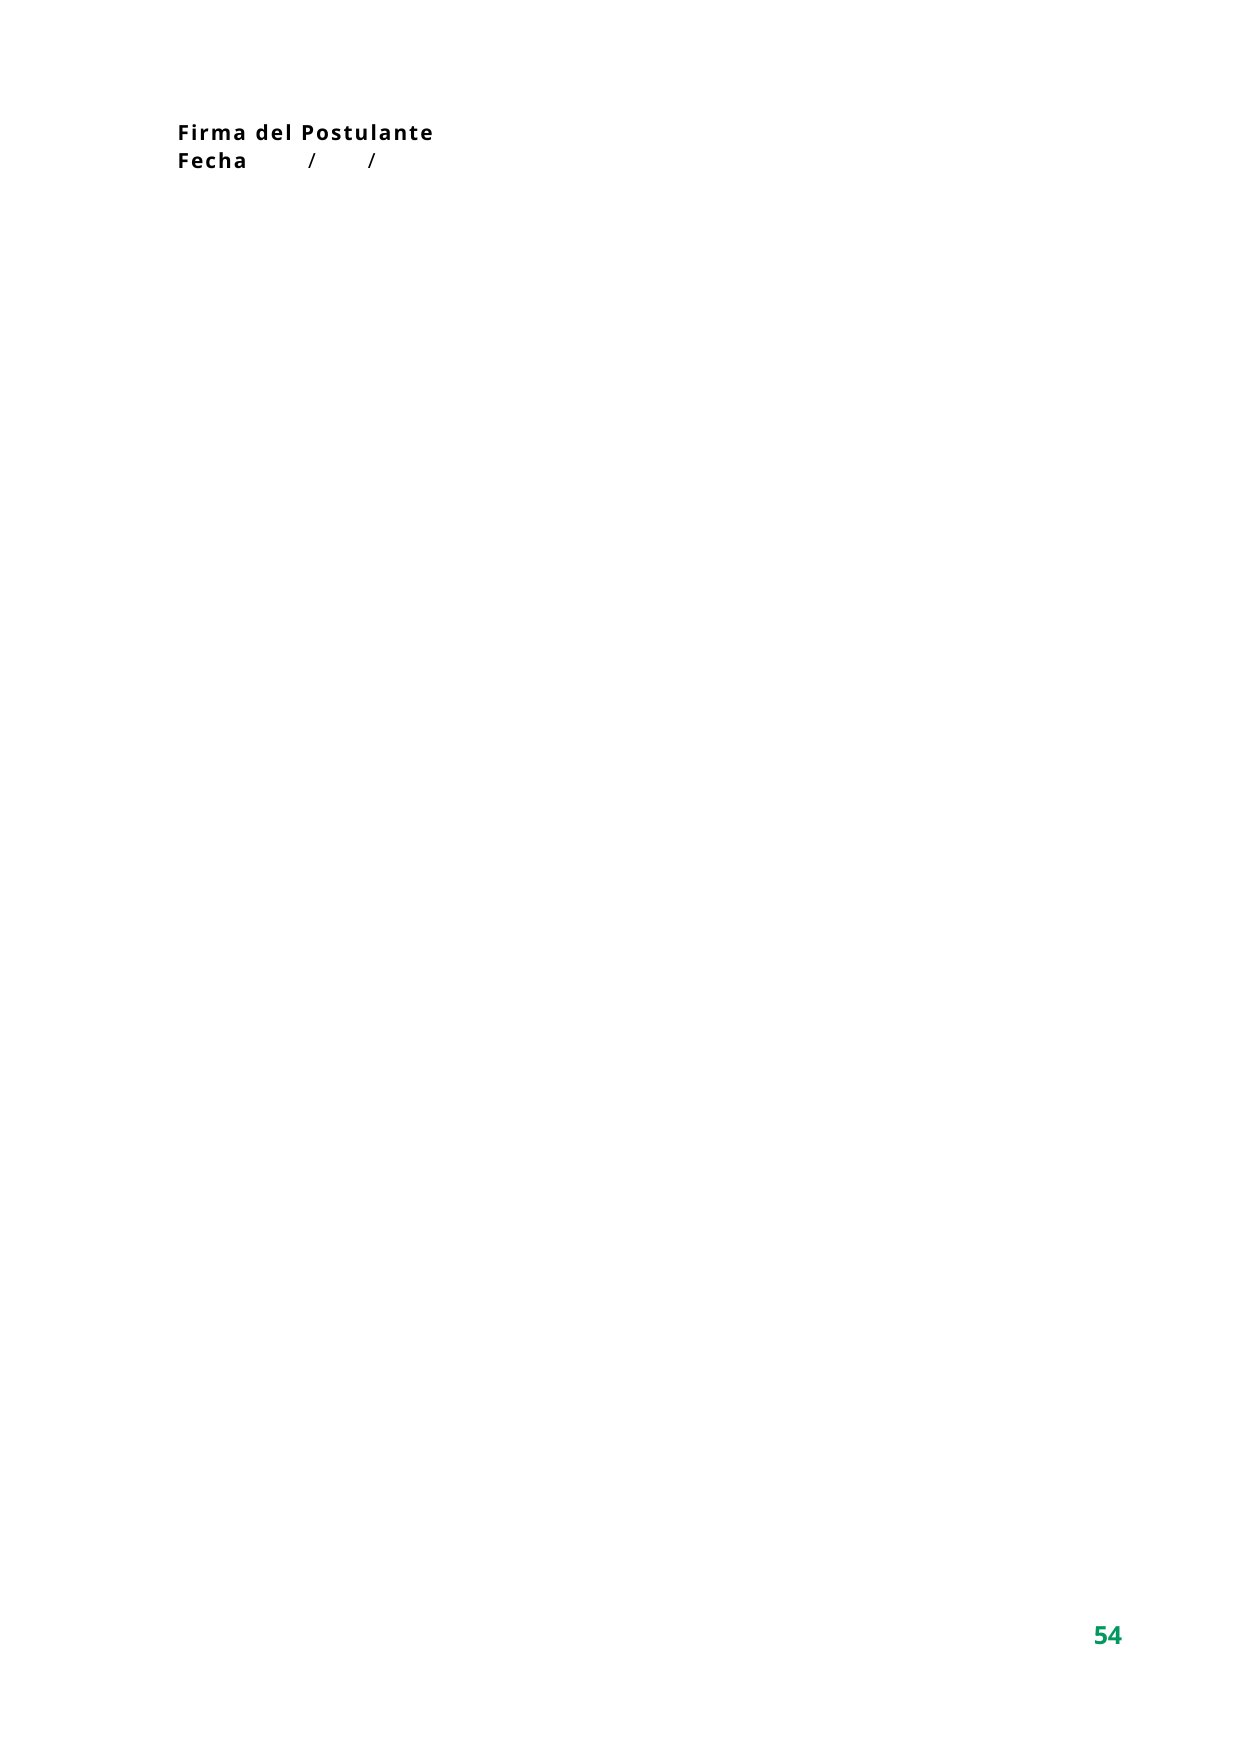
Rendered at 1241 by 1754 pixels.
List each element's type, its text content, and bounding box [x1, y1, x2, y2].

text Fecha / / [177, 147, 1122, 175]
text Firma del Postulante [177, 118, 1122, 147]
